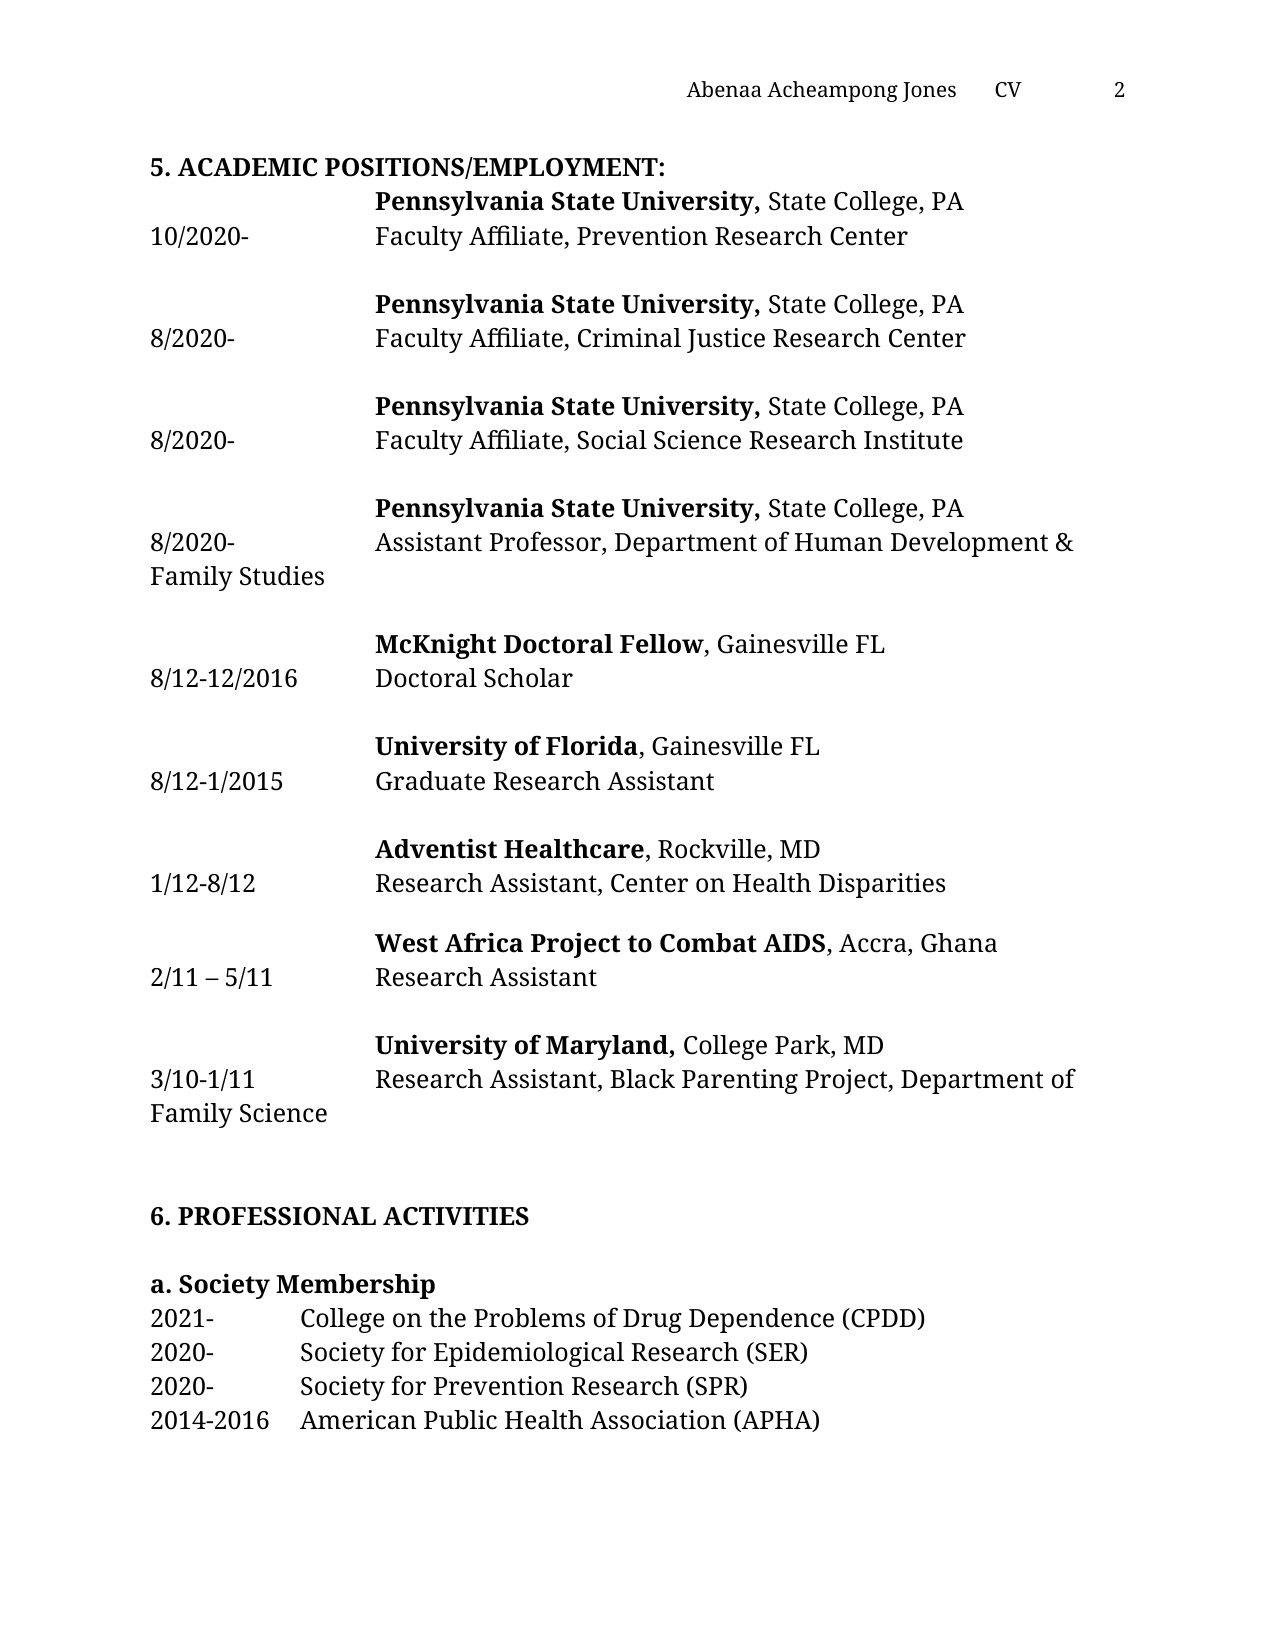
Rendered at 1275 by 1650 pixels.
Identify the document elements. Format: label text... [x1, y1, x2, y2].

text Pennsylvania State University, State College, PA [150, 388, 1125, 422]
text 3/10-1/11 Research Assistant, Black Parenting Project, Department of Family Science [150, 1062, 1125, 1130]
text 8/12-12/2016 Doctoral Scholar [150, 661, 1125, 695]
text Adventist Healthcare, Rockville, MD [150, 831, 1125, 865]
text 2020- Society for Prevention Research (SPR) 2014-2016 American Public Health Association (APHA) [150, 1368, 1125, 1437]
text 2/11 – 5/11 Research Assistant [150, 960, 1125, 994]
text 8/2020- Assistant Professor, Department of Human Development & Family Studies [150, 525, 1125, 593]
text 10/2020- Faculty Affiliate, Prevention Research Center [150, 218, 1125, 252]
text a. Society Membership 2021- College on the Problems of Drug Dependence (CPDD) [150, 1266, 1125, 1334]
text 2020- Society for Epidemiological Research (SER) [150, 1334, 1125, 1368]
text 1/12-8/12 Research Assistant, Center on Health Disparities [150, 865, 1125, 899]
text Pennsylvania State University, State College, PA [150, 286, 1125, 320]
text Pennsylvania State University, State College, PA [150, 184, 1125, 218]
text 8/2020- Faculty Affiliate, Social Science Research Institute [150, 422, 1125, 457]
text West Africa Project to Combat AIDS, Accra, Ghana [150, 926, 1125, 960]
text Pennsylvania State University, State College, PA [150, 491, 1125, 525]
text University of Florida, Gainesville FL [150, 729, 1125, 763]
text 8/12-1/2015 Graduate Research Assistant [150, 763, 1125, 797]
text 8/2020- Faculty Affiliate, Criminal Justice Research Center [150, 320, 1125, 354]
text 5. ACADEMIC POSITIONS/EMPLOYMENT: [150, 150, 1125, 184]
text University of Maryland, College Park, MD [150, 1028, 1125, 1062]
text 6. PROFESSIONAL ACTIVITIES [150, 1198, 1125, 1232]
text McKnight Doctoral Fellow, Gainesville FL [150, 627, 1125, 661]
